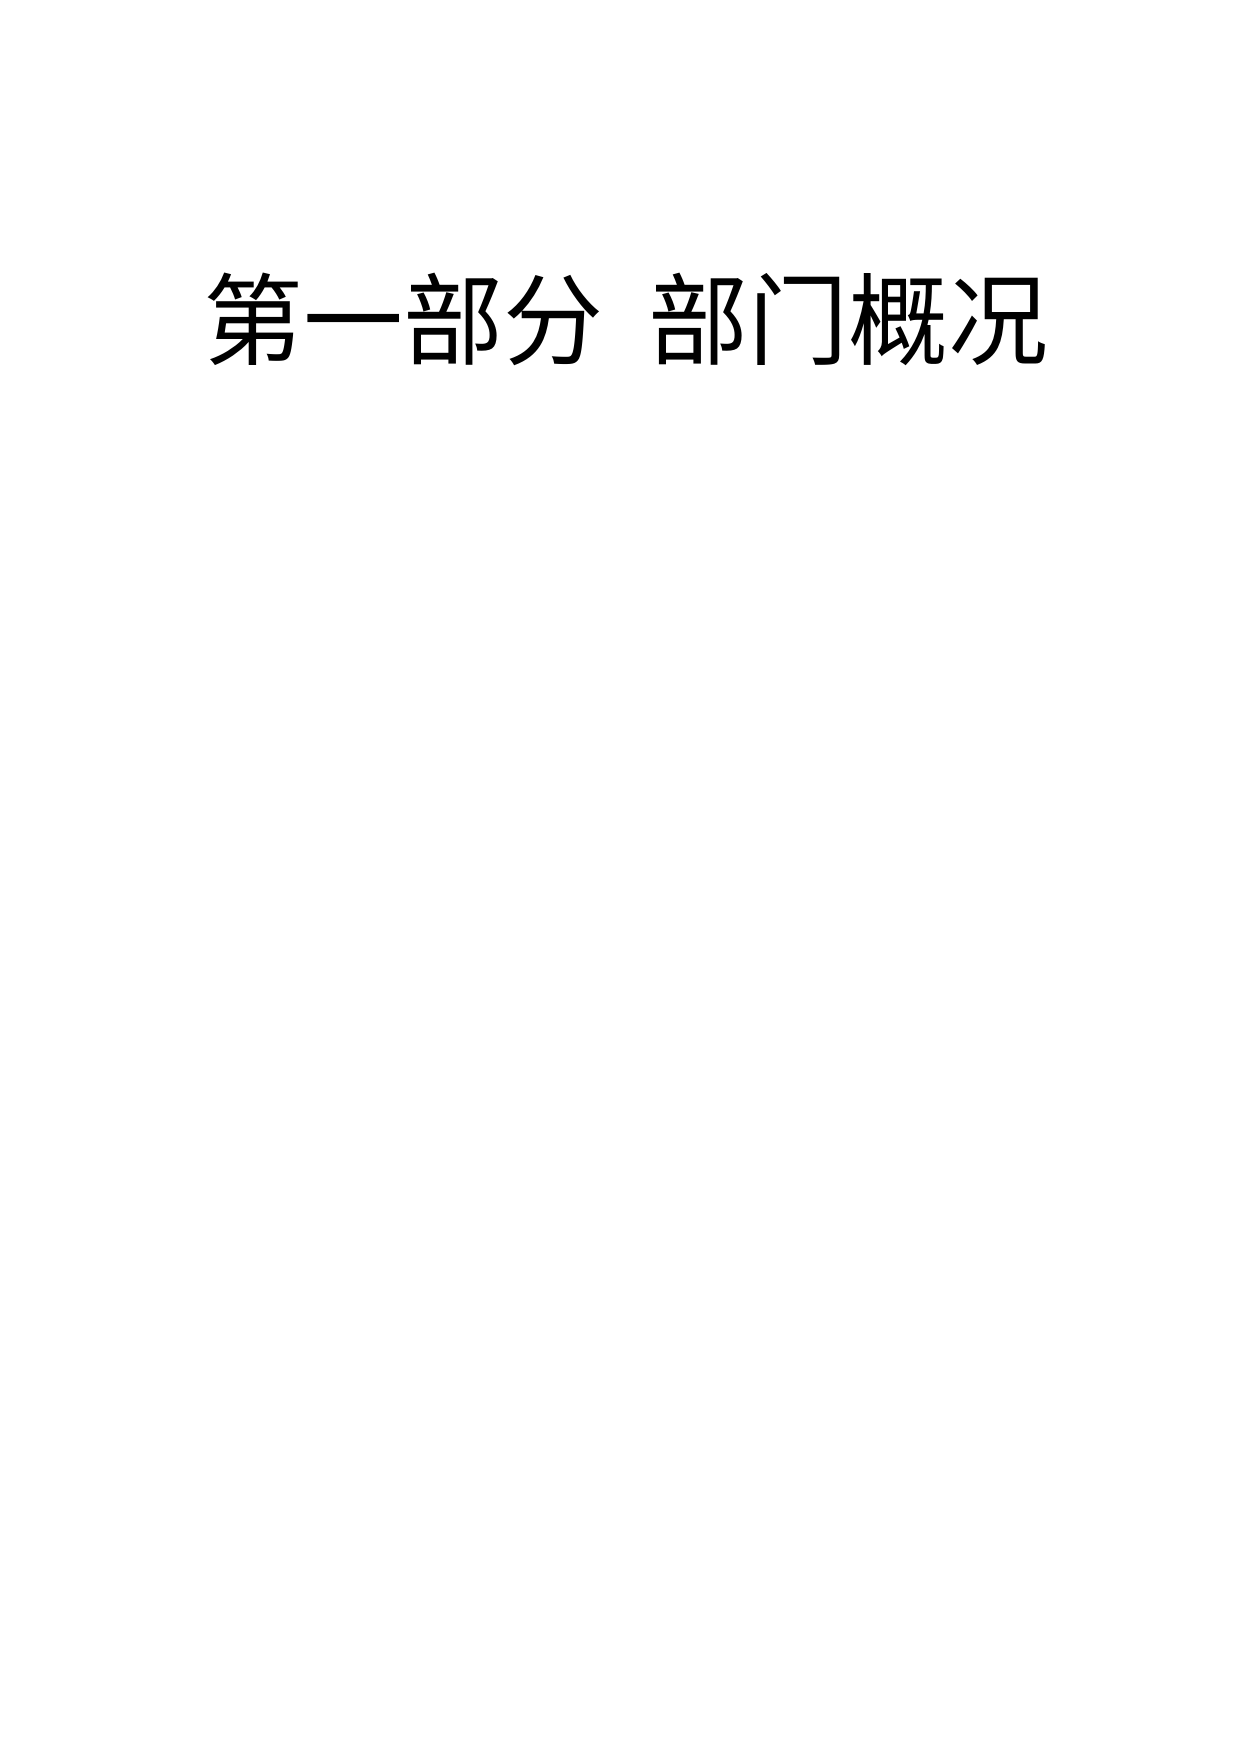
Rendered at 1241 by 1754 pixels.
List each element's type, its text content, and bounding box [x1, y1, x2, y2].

text 第一部分 部门概况 [165, 233, 1087, 395]
